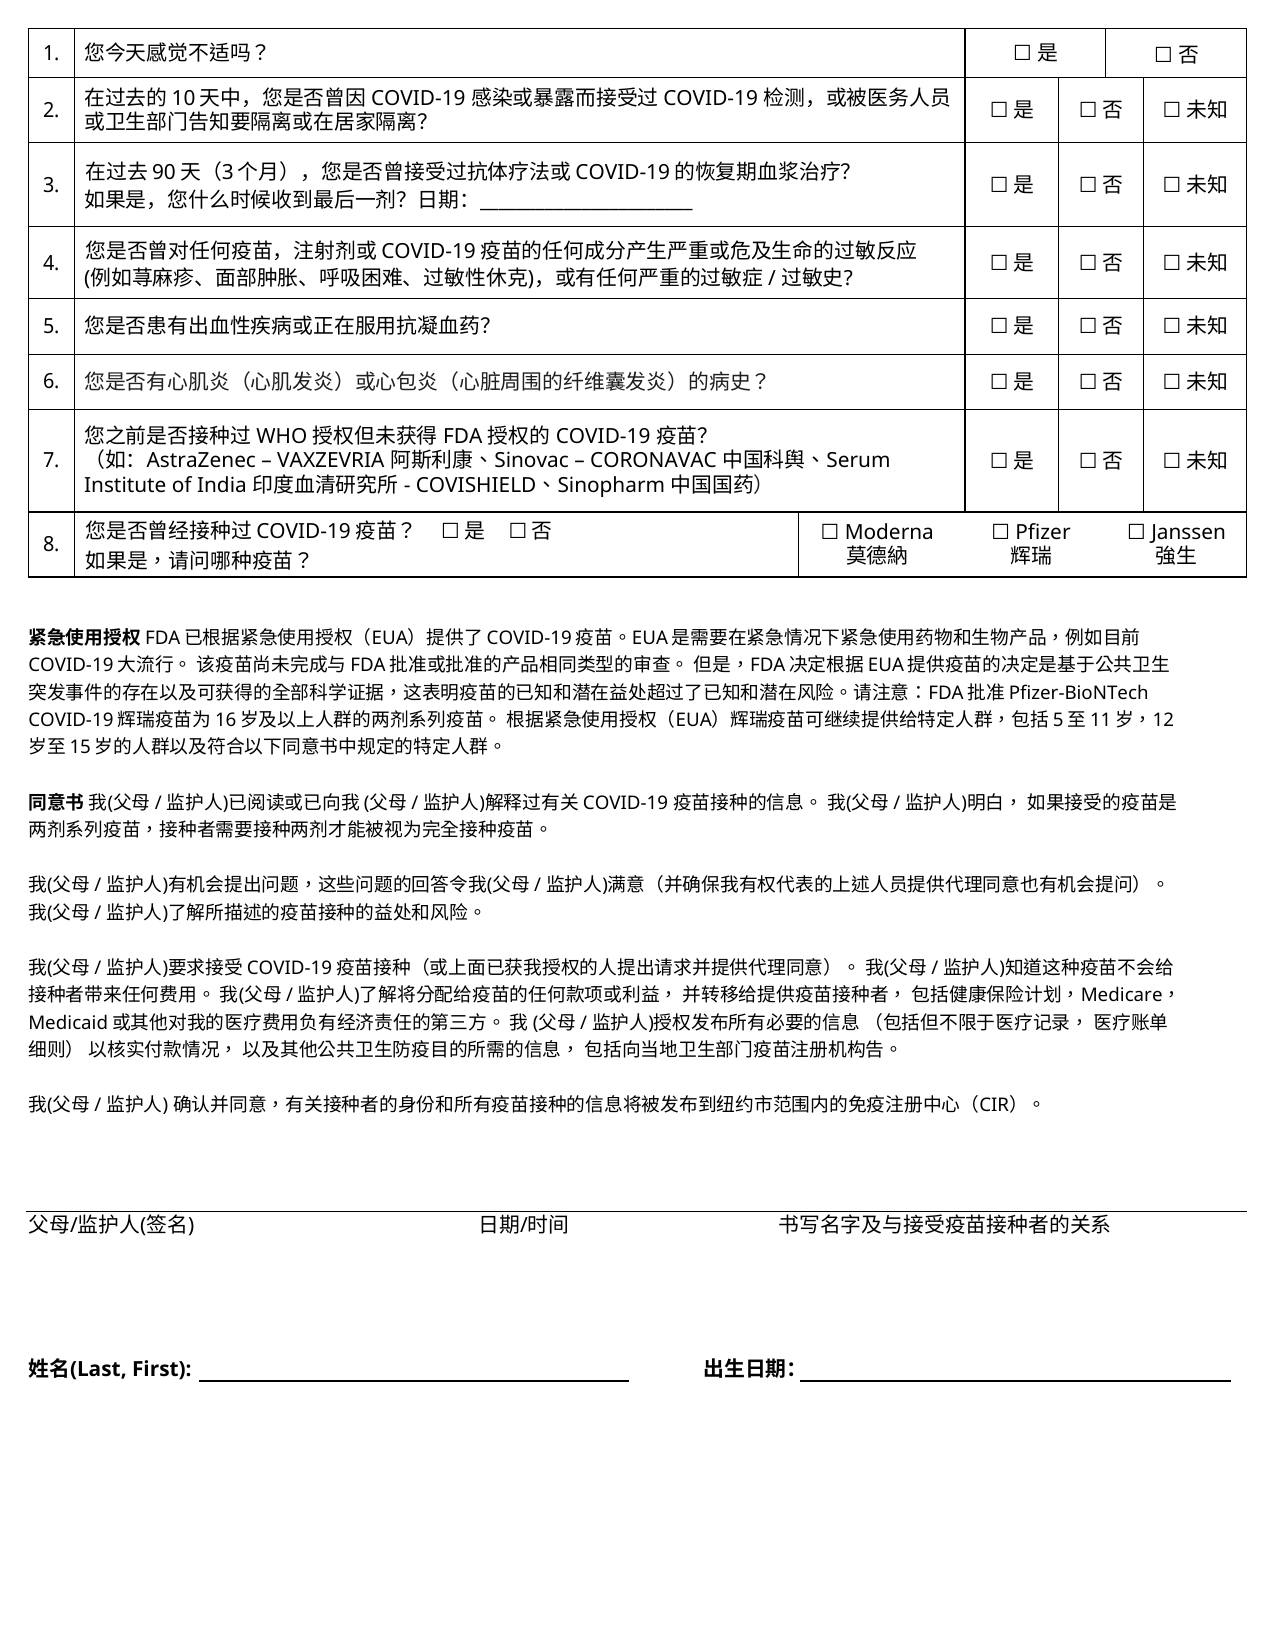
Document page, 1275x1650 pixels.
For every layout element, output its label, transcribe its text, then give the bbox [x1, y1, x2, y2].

table_cell 未知 [1144, 410, 1246, 511]
text 紧急使用授权 FDA已根据紧急使用授权（EUA）提供了COVID-19疫苗。EUA是需要在紧急情况下紧急使用药物和生物产品，例如目前COVID-19大流行。 该疫苗尚未完成与FDA批准或批准的产品相同类型的审查。 但是，FDA决定根据EUA提供疫苗的决定是基于公共卫生突发事件的存在以及可获得的全部科学证据，这表明疫苗的已知和潜在益处超过了已知和潜在风险。请注意：FDA批准Pfizer-BioNTech COVID-19辉瑞疫苗为16岁及以上人群的两剂系列疫苗。 根据紧急使用授权（EUA）辉瑞疫苗可继续提供给特定人群，包括5至11岁，12岁至15岁的人群以及符合以下同意书中规定的特定人群。 [28, 623, 1184, 759]
table_cell 是 [966, 78, 1058, 142]
table_cell 是 [966, 29, 1105, 77]
table_cell 否 [1059, 299, 1143, 353]
table_cell 未知 [1144, 299, 1246, 353]
table_cell 8. [29, 513, 74, 576]
text 父母/监护人(签名) 日期/时间 书写名字及与接受疫苗接种者的关系 [28, 1212, 1247, 1238]
table_cell 是 [966, 299, 1058, 353]
table_cell 是 [966, 143, 1058, 226]
table_cell 是 [966, 410, 1058, 511]
table_cell 1. [29, 29, 74, 77]
table_cell 3. [29, 143, 74, 226]
table_cell 否 [1106, 29, 1246, 77]
table_cell 否 [1059, 78, 1143, 142]
table_cell 您是否有心肌炎（心肌发炎）或心包炎（心脏周围的纤维囊发炎）的病史？ [75, 355, 964, 409]
table_cell 您是否患有出血性疾病或正在服用抗凝血药？ [75, 299, 964, 353]
table_cell 6. [29, 355, 74, 409]
table_cell 在过去90天（3个月），您是否曾接受过抗体疗法或COVID-19的恢复期血浆治疗？ 如果是，您什么时候收到最后一剂？日期：_______________________ [75, 143, 964, 226]
table_cell 否 [1059, 143, 1143, 226]
text 我(父母 / 监护人)有机会提出问题，这些问题的回答令我(父母 / 监护人)满意（并确保我有权代表的上述人员提供代理同意也有机会提问）。 我(父母 / 监护人)了解所描述的疫苗接种的益处和风险。 [28, 870, 1184, 924]
table_cell 是 [966, 355, 1058, 409]
table_cell 5. [29, 299, 74, 353]
table_cell 否 [1059, 410, 1143, 511]
text 我(父母 / 监护人) 确认并同意，有关接种者的身份和所有疫苗接种的信息将被发布到纽约市范围内的免疫注册中心（CIR）。 [28, 1090, 1184, 1117]
table_cell 未知 [1144, 78, 1246, 142]
text 姓名(Last, First): 出生日期： [28, 1352, 1247, 1383]
table_cell 未知 [1144, 143, 1246, 226]
table_cell 在过去的10天中，您是否曾因 COVID-19 感染或暴露而接受过 COVID-19 检测，或被医务人员或卫生部门告知要隔离或在居家隔离？ [75, 78, 964, 142]
table_cell 您是否曾经接种过COVID-19疫苗？ 是 否 如果是，请问哪种疫苗？ [75, 513, 798, 576]
table_cell 否 [1059, 355, 1143, 409]
table_cell 未知 [1144, 355, 1246, 409]
text 我(父母 / 监护人)要求接受COVID-19疫苗接种（或上面已获我授权的人提出请求并提供代理同意）。 我(父母 / 监护人)知道这种疫苗不会给接种者带来任何费用。 我(父母 / 监护人)了解将分配给疫苗的任何款项或利益， 并转移给提供疫苗接种者， 包括健康保险计划，Medicare， Medicaid或其他对我的医疗费用负有经济责任的第三方。 我 (父母 / 监护人)授权发布所有必要的信息 （包括但不限于医疗记录， 医疗账单细则） 以核实付款情况， 以及其他公共卫生防疫目的所需的信息， 包括向当地卫生部门疫苗注册机构告。 [28, 953, 1184, 1062]
text 同意书 我(父母 / 监护人)已阅读或已向我 (父母 / 监护人)解释过有关 COVID-19 疫苗接种的信息。 我(父母 / 监护人)明白， 如果接受的疫苗是两剂系列疫苗，接种者需要接种两剂才能被视为完全接种疫苗。 [28, 787, 1184, 842]
table_cell 7. [29, 410, 74, 511]
table_cell 否 [1059, 227, 1143, 298]
table_cell 是 [966, 227, 1058, 298]
table_cell 未知 [1144, 227, 1246, 298]
table_cell 2. [29, 78, 74, 142]
table_cell 4. [29, 227, 74, 298]
table_cell 您是否曾对任何疫苗，注射剂或COVID-19疫苗的任何成分产生严重或危及生命的过敏反应 (例如荨麻疹、面部肿胀、呼吸困难、过敏性休克)，或有任何严重的过敏症 / 过敏史? [75, 227, 964, 298]
table_cell Pfizer 辉瑞 [956, 513, 1106, 576]
table_cell 您之前是否接种过 WHO 授权但未获得 FDA 授权的 COVID-19 疫苗？ （如：AstraZenec – VAXZEVRIA 阿斯利康、Sinovac – CORONAVAC 中国科舆、Serum Institute of India 印度血清研究所 - COVISHIELD、Sinopharm 中国国药） [75, 410, 964, 511]
table_cell Moderna 莫德納 [799, 513, 956, 576]
table_cell Janssen 強生 [1106, 513, 1246, 576]
table_cell 您今天感觉不适吗？ [75, 29, 964, 77]
